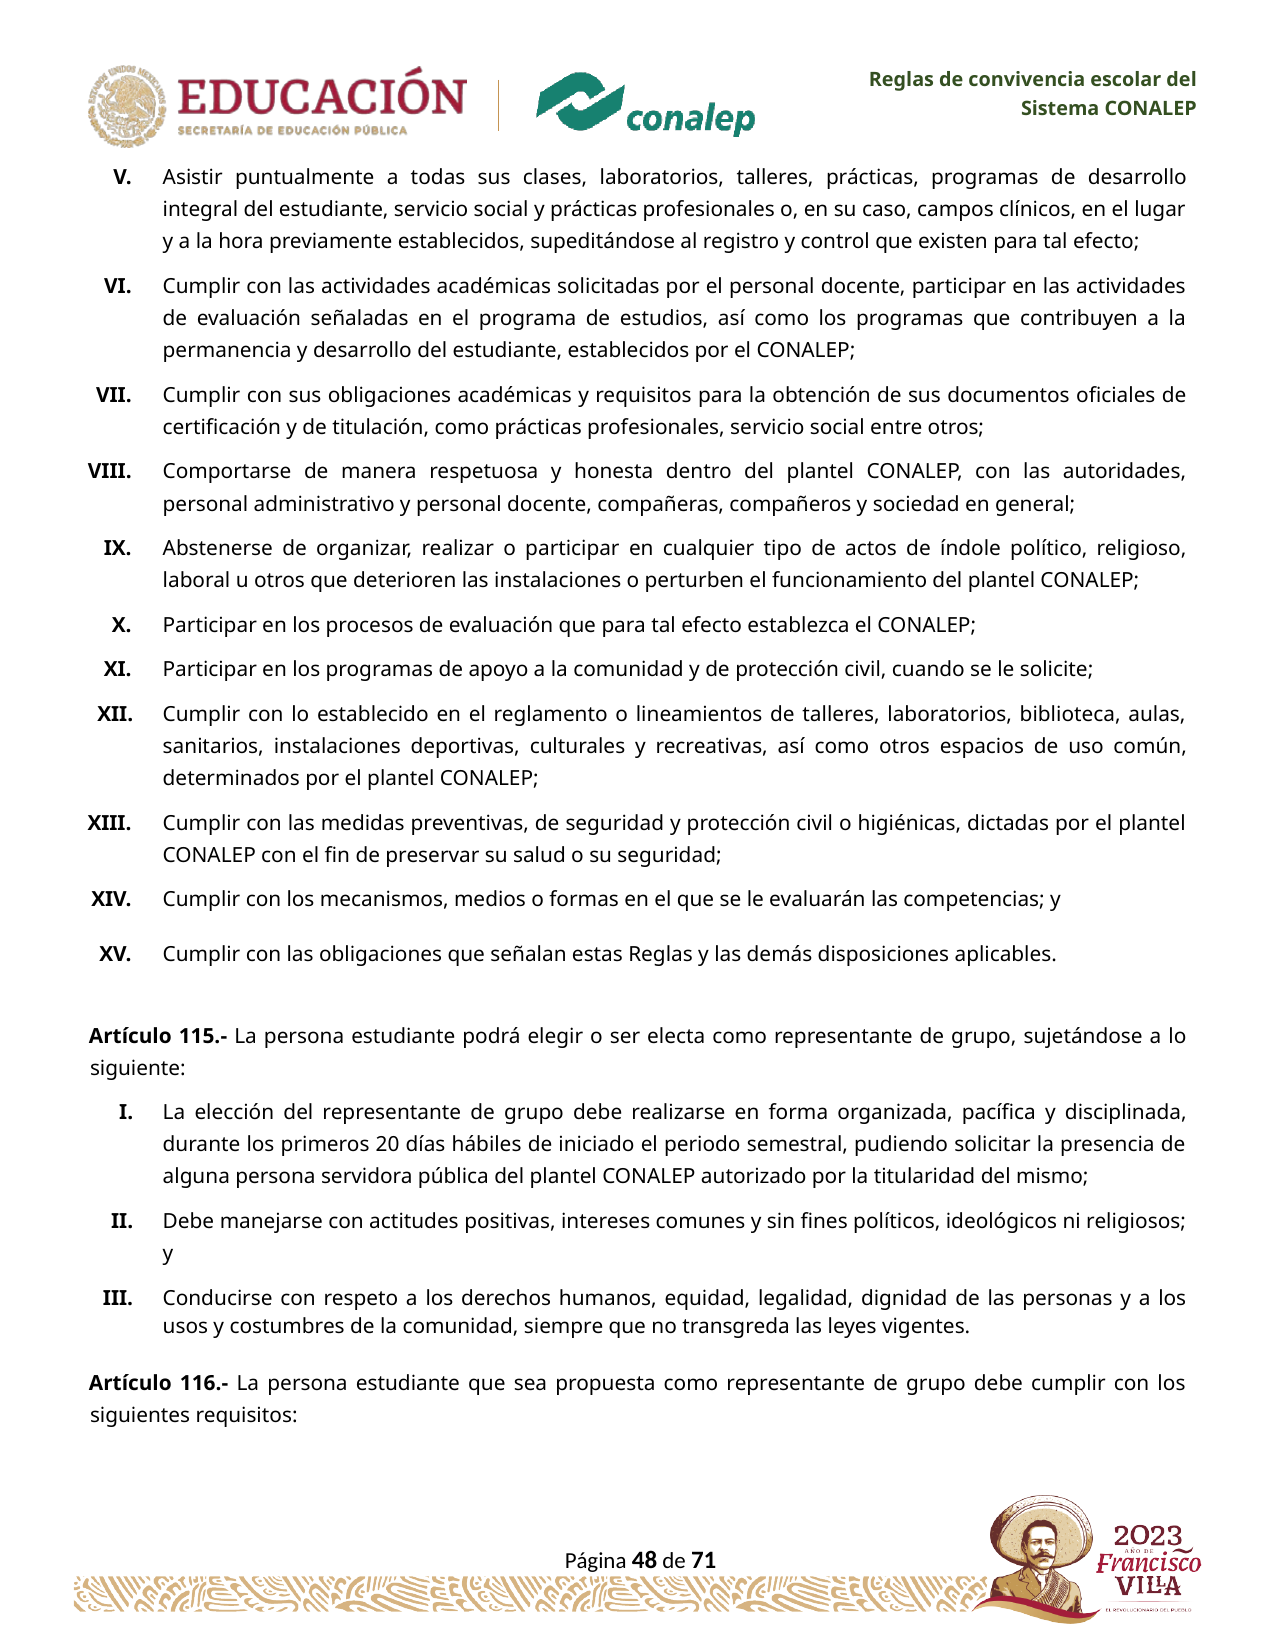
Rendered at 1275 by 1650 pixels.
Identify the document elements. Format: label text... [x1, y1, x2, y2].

picture [88, 65, 467, 148]
list Asistir puntualmente a todas sus clases, laboratorios, talleres, prácticas, programas de desarrollo integral del estudiante, servicio social y prácticas profesionales o, en su caso, campos clínicos, en el lugar y a la hora previamente establecidos, supeditándose al registro y control que existen para tal efecto; [131, 162, 1188, 255]
list Cumplir con lo establecido en el reglamento o lineamientos de talleres, laboratorios, biblioteca, aulas, sanitarios, instalaciones deportivas, culturales y recreativas, así como otros espacios de uso común, determinados por el plantel CONALEP; [133, 699, 1188, 792]
list Conducirse con respeto a los derechos humanos, equidad, legalidad, dignidad de las personas y a los usos y costumbres de la comunidad, siempre que no transgreda las leyes vigentes. [133, 1283, 1188, 1340]
list La elección del representante de grupo debe realizarse en forma organizada, pacífica y disciplinada, durante los primeros 20 días hábiles de iniciado el periodo semestral, pudiendo solicitar la presencia de alguna persona servidora pública del plantel CONALEP autorizado por la titularidad del mismo; [133, 1097, 1188, 1190]
list Cumplir con las medidas preventivas, de seguridad y protección civil o higiénicas, dictadas por el plantel CONALEP con el fin de preservar su salud o su seguridad; [131, 808, 1188, 868]
list Participar en los procesos de evaluación que para tal efecto establezca el CONALEP; [131, 610, 1188, 638]
list Participar en los programas de apoyo a la comunidad y de protección civil, cuando se le solicite; [131, 654, 1188, 683]
list Cumplir con las actividades académicas solicitadas por el personal docente, participar en las actividades de evaluación señaladas en el programa de estudios, así como los programas que contribuyen a la permanencia y desarrollo del estudiante, establecidos por el CONALEP; [131, 271, 1188, 364]
text Artículo 116.- La persona estudiante que sea propuesta como representante de grupo debe cumplir con los siguientes requisitos: [89, 1368, 1188, 1429]
list Debe manejarse con actitudes positivas, intereses comunes y sin fines políticos, ideológicos ni religiosos; y [133, 1206, 1188, 1267]
picture [535, 71, 755, 137]
picture [73, 1494, 1202, 1624]
list Cumplir con los mecanismos, medios o formas en el que se le evaluarán las competencias; y [131, 884, 1188, 913]
list Cumplir con sus obligaciones académicas y requisitos para la obtención de sus documentos oficiales de certificación y de titulación, como prácticas profesionales, servicio social entre otros; [131, 380, 1188, 441]
text Artículo 115.- La persona estudiante podrá elegir o ser electa como representante de grupo, sujetándose a lo siguiente: [89, 1021, 1188, 1081]
list Cumplir con las obligaciones que señalan estas Reglas y las demás disposiciones aplicables. [131, 939, 1188, 967]
list Comportarse de manera respetuosa y honesta dentro del plantel CONALEP, con las autoridades, personal administrativo y personal docente, compañeras, compañeros y sociedad en general; [131, 457, 1188, 517]
list Abstenerse de organizar, realizar o participar en cualquier tipo de actos de índole político, religioso, laboral u otros que deterioren las instalaciones o perturben el funcionamiento del plantel CONALEP; [131, 533, 1188, 594]
